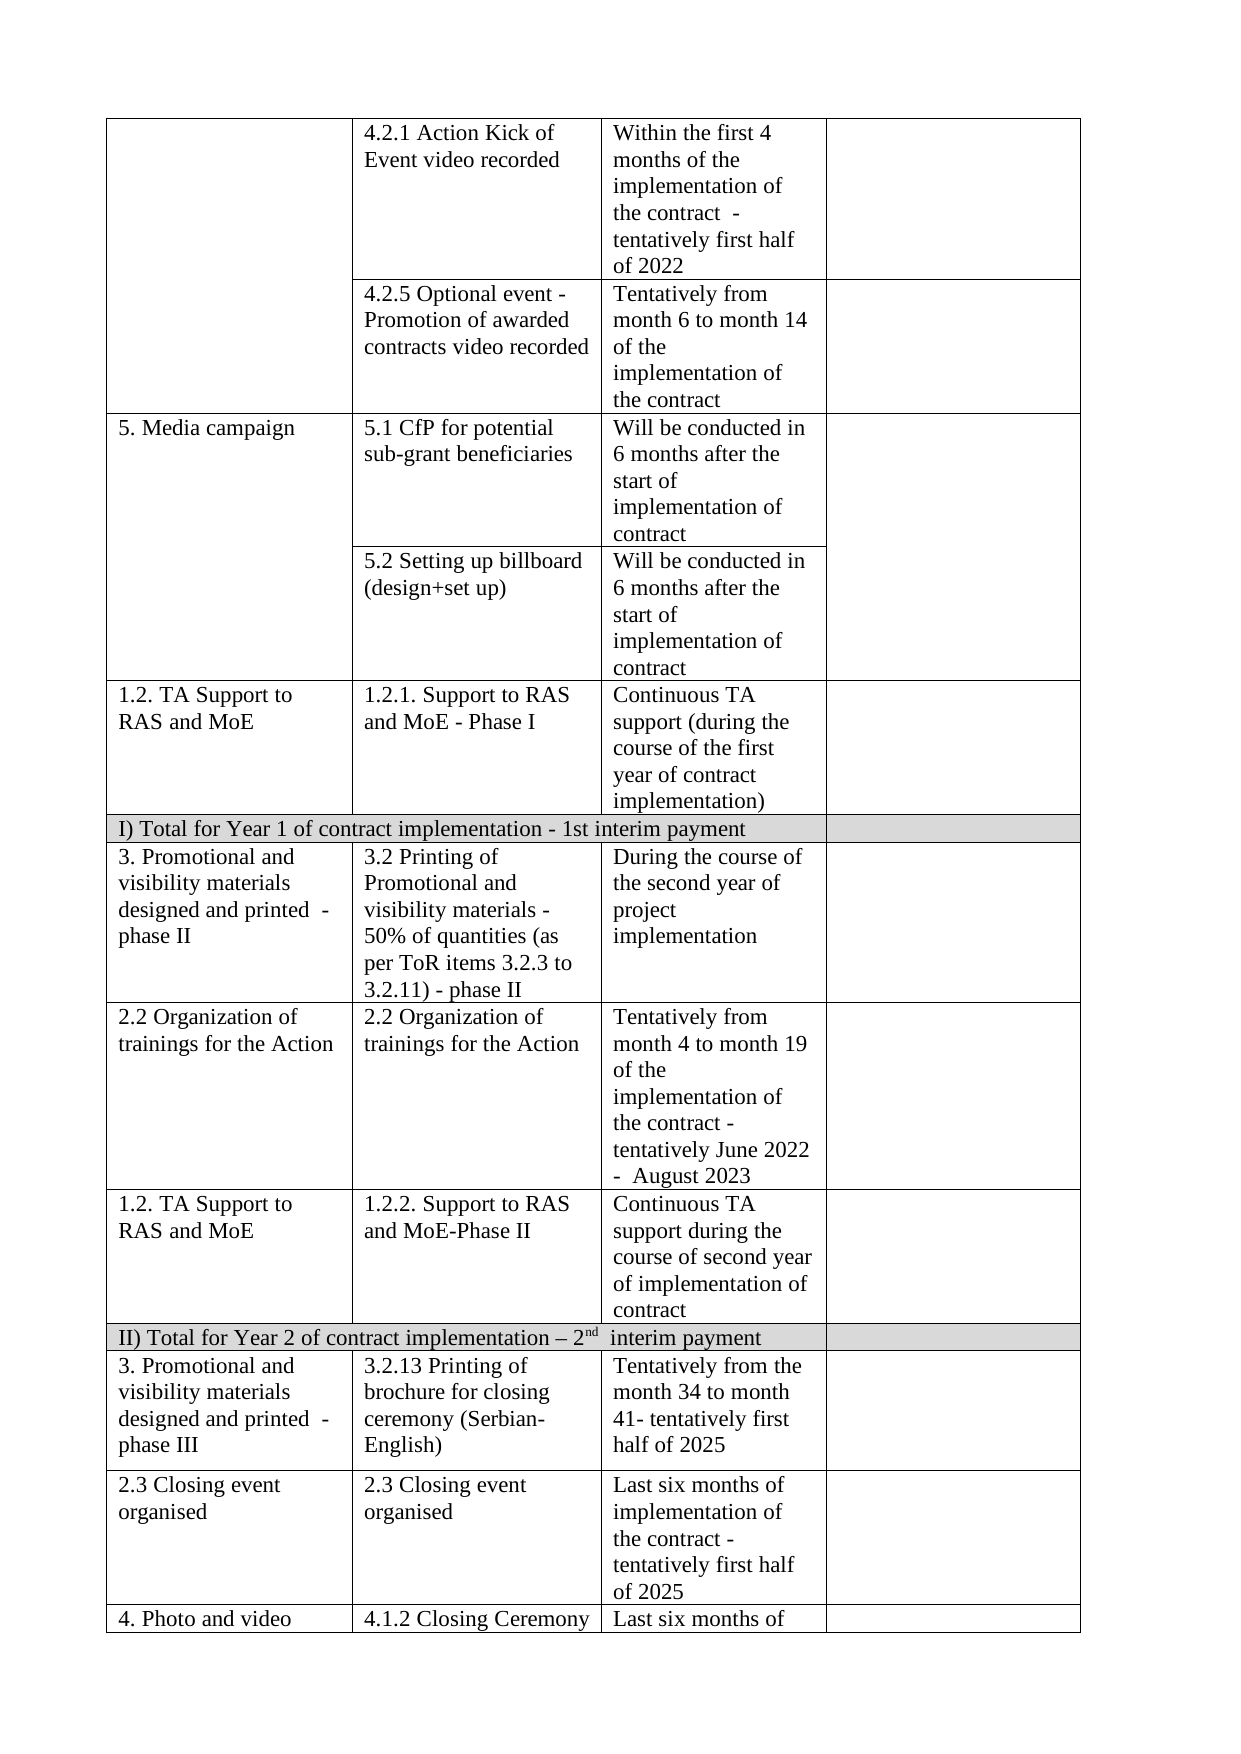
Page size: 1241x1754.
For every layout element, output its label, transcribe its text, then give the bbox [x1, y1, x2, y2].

table_cell Continuous TA support (during the course of the first year of contract implementation) [602, 681, 826, 814]
table_cell 1.2. TA Support to RAS and MoE [107, 681, 352, 814]
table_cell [353, 1605, 601, 1632]
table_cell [602, 1605, 826, 1632]
table_cell 1.2.1. Support to RAS and MoE - Phase I [353, 681, 601, 814]
table_cell [827, 1471, 1080, 1604]
table_cell 5.2 Setting up billboard (design+set up) [353, 547, 601, 680]
table_cell 3. Promotional and visibility materials designed and printed - phase III [107, 1351, 352, 1470]
table_cell 2.3 Closing event organised [107, 1471, 352, 1604]
table_cell [827, 1605, 1080, 1632]
table_cell 1.2.2. Support to RAS and MoE-Phase II [353, 1190, 601, 1323]
table_cell [827, 681, 1080, 814]
table_cell 3.2.13 Printing of brochure for closing ceremony (Serbian-English) [353, 1351, 601, 1470]
table_cell 4.2.1 Action Kick of Event video recorded [353, 119, 601, 278]
table_cell Last six months of implementation of the contract - tentatively first half of 2025 [602, 1471, 826, 1604]
table_cell 3. Promotional and visibility materials designed and printed - phase II [107, 843, 352, 1002]
table_cell 5.1 CfP for potential sub-grant beneficiaries [353, 414, 601, 546]
table_cell 3.2 Printing of Promotional and visibility materials - 50% of quantities (as per ToR items 3.2.3 to 3.2.11) - phase II [353, 843, 601, 1002]
table_cell Continuous TA support during the course of second year of implementation of contract [602, 1190, 826, 1323]
table_cell [827, 1003, 1080, 1189]
table_cell [827, 280, 1080, 412]
table_cell [827, 843, 1080, 1002]
table_cell II) Total for Year 2 of contract implementation – 2nd interim payment [107, 1324, 826, 1350]
table_cell I) Total for Year 1 of contract implementation - 1st interim payment [107, 815, 826, 842]
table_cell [602, 119, 826, 278]
table_cell 5. Media campaign [107, 414, 352, 680]
table_cell 4.2.5 Optional event - Promotion of awarded contracts video recorded [353, 280, 601, 412]
table_cell Will be conducted in 6 months after the start of implementation of contract [602, 547, 826, 680]
table_cell [827, 414, 1080, 680]
table_cell 2.3 Closing event organised [353, 1471, 601, 1604]
table_cell During the course of the second year of project implementation [602, 843, 826, 1002]
table_cell Will be conducted in 6 months after the start of implementation of contract [602, 414, 826, 546]
table_cell Tentatively from month 4 to month 19 of the implementation of the contract -tentatively June 2022 - August 2023 [602, 1003, 826, 1189]
table_cell [827, 1351, 1080, 1470]
table_cell 2.2 Organization of trainings for the Action [107, 1003, 352, 1189]
table_cell [827, 1190, 1080, 1323]
table_cell [827, 1324, 1080, 1350]
table_cell Tentatively from the month 34 to month 41- tentatively first half of 2025 [602, 1351, 826, 1470]
table_cell 1.2. TA Support to RAS and MoE [107, 1190, 352, 1323]
table_cell 2.2 Organization of trainings for the Action [353, 1003, 601, 1189]
table_cell [827, 815, 1080, 842]
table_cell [107, 1605, 352, 1632]
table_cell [602, 280, 826, 412]
